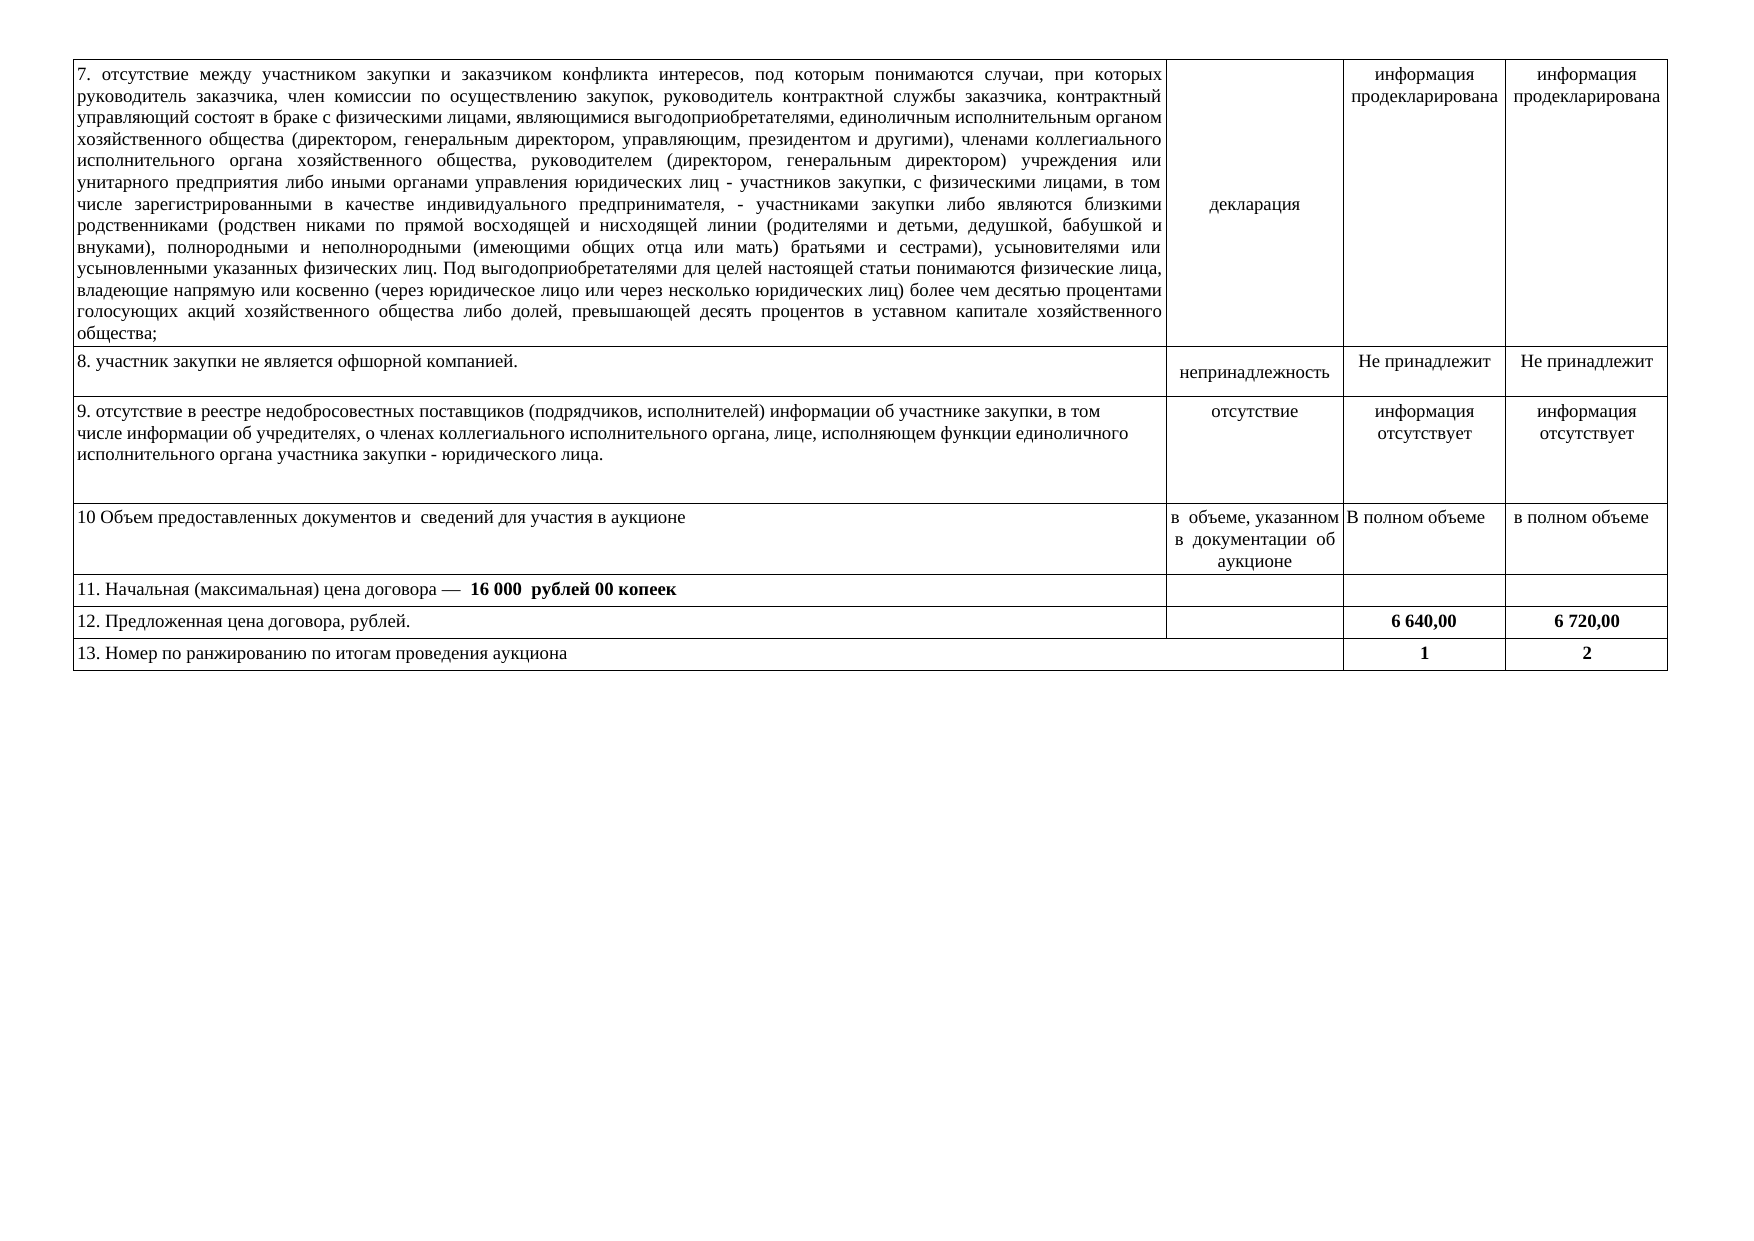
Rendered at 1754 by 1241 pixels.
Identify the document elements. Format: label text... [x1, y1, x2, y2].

table_cell 1 [1344, 639, 1505, 670]
table_cell отсутствие [1167, 397, 1343, 502]
table_cell декларация [1167, 60, 1343, 346]
table_cell информация продекларирована [1344, 60, 1505, 346]
table_cell 13. Номер по ранжированию по итогам проведения аукциона [74, 639, 1343, 670]
table_cell 11. Начальная (максимальная) цена договора — 16 000 рублей 00 копеек [74, 575, 1166, 606]
table_cell информация отсутствует [1506, 397, 1667, 502]
table_cell 7. отсутствие между участником закупки и заказчиком конфликта интересов, под которым понимаются случаи, при которых руководитель заказчика, член комиссии по осуществлению закупок, руководитель контрактной службы заказчика, контрактный управляющий состоят в браке с физическими лицами, являющимися выгодоприобретателями, единоличным исполнительным органом хозяйственного общества (директором, генеральным директором, управляющим, президентом и другими), членами коллегиального исполнительного органа хозяйственного общества, руководителем (директором, генеральным директором) учреждения или унитарного предприятия либо иными органами управления юридических лиц - участников закупки, с физическими лицами, в том числе зарегистрированными в качестве индивидуального предпринимателя, - участниками закупки либо являются близкими родственниками (родствен никами по прямой восходящей и нисходящей линии (родителями и детьми, дедушкой, бабушкой и внуками), полнородными и неполнородными (имеющими общих отца или мать) братьями и сестрами), усыновителями или усыновленными указанных физических лиц. Под выгодоприобретателями для целей настоящей статьи понимаются физические лица, владеющие напрямую или косвенно (через юридическое лицо или через несколько юридических лиц) более чем десятью процентами голосующих акций хозяйственного общества либо долей, превышающей десять процентов в уставном капитале хозяйственного общества; [74, 60, 1166, 346]
table_cell Не принадлежит [1506, 347, 1667, 396]
table_cell 9. отсутствие в реестре недобросовестных поставщиков (подрядчиков, исполнителей) информации об участнике закупки, в том числе информации об учредителях, о членах коллегиального исполнительного органа, лице, исполняющем функции единоличного исполнительного органа участника закупки - юридического лица. [74, 397, 1166, 502]
table_cell Не принадлежит [1344, 347, 1505, 396]
table_cell в полном объеме [1506, 504, 1667, 574]
table_cell непринадлежность [1167, 347, 1343, 396]
table_cell 6 720,00 [1506, 607, 1667, 638]
table_cell 2 [1506, 639, 1667, 670]
table_cell 6 640,00 [1344, 607, 1505, 638]
table_cell 10 Объем предоставленных документов и сведений для участия в аукционе [74, 504, 1166, 574]
table_cell [1506, 575, 1667, 606]
table_cell информация продекларирована [1506, 60, 1667, 346]
table_cell [1344, 575, 1505, 606]
table_cell [1167, 607, 1343, 638]
table_cell В полном объеме [1344, 504, 1505, 574]
table_cell в объеме, указанном в документации об аукционе [1167, 504, 1343, 574]
table_cell 8. участник закупки не является офшорной компанией. [74, 347, 1166, 396]
table_cell 12. Предложенная цена договора, рублей. [74, 607, 1166, 638]
table_cell [1167, 575, 1343, 606]
table_cell информация отсутствует [1344, 397, 1505, 502]
